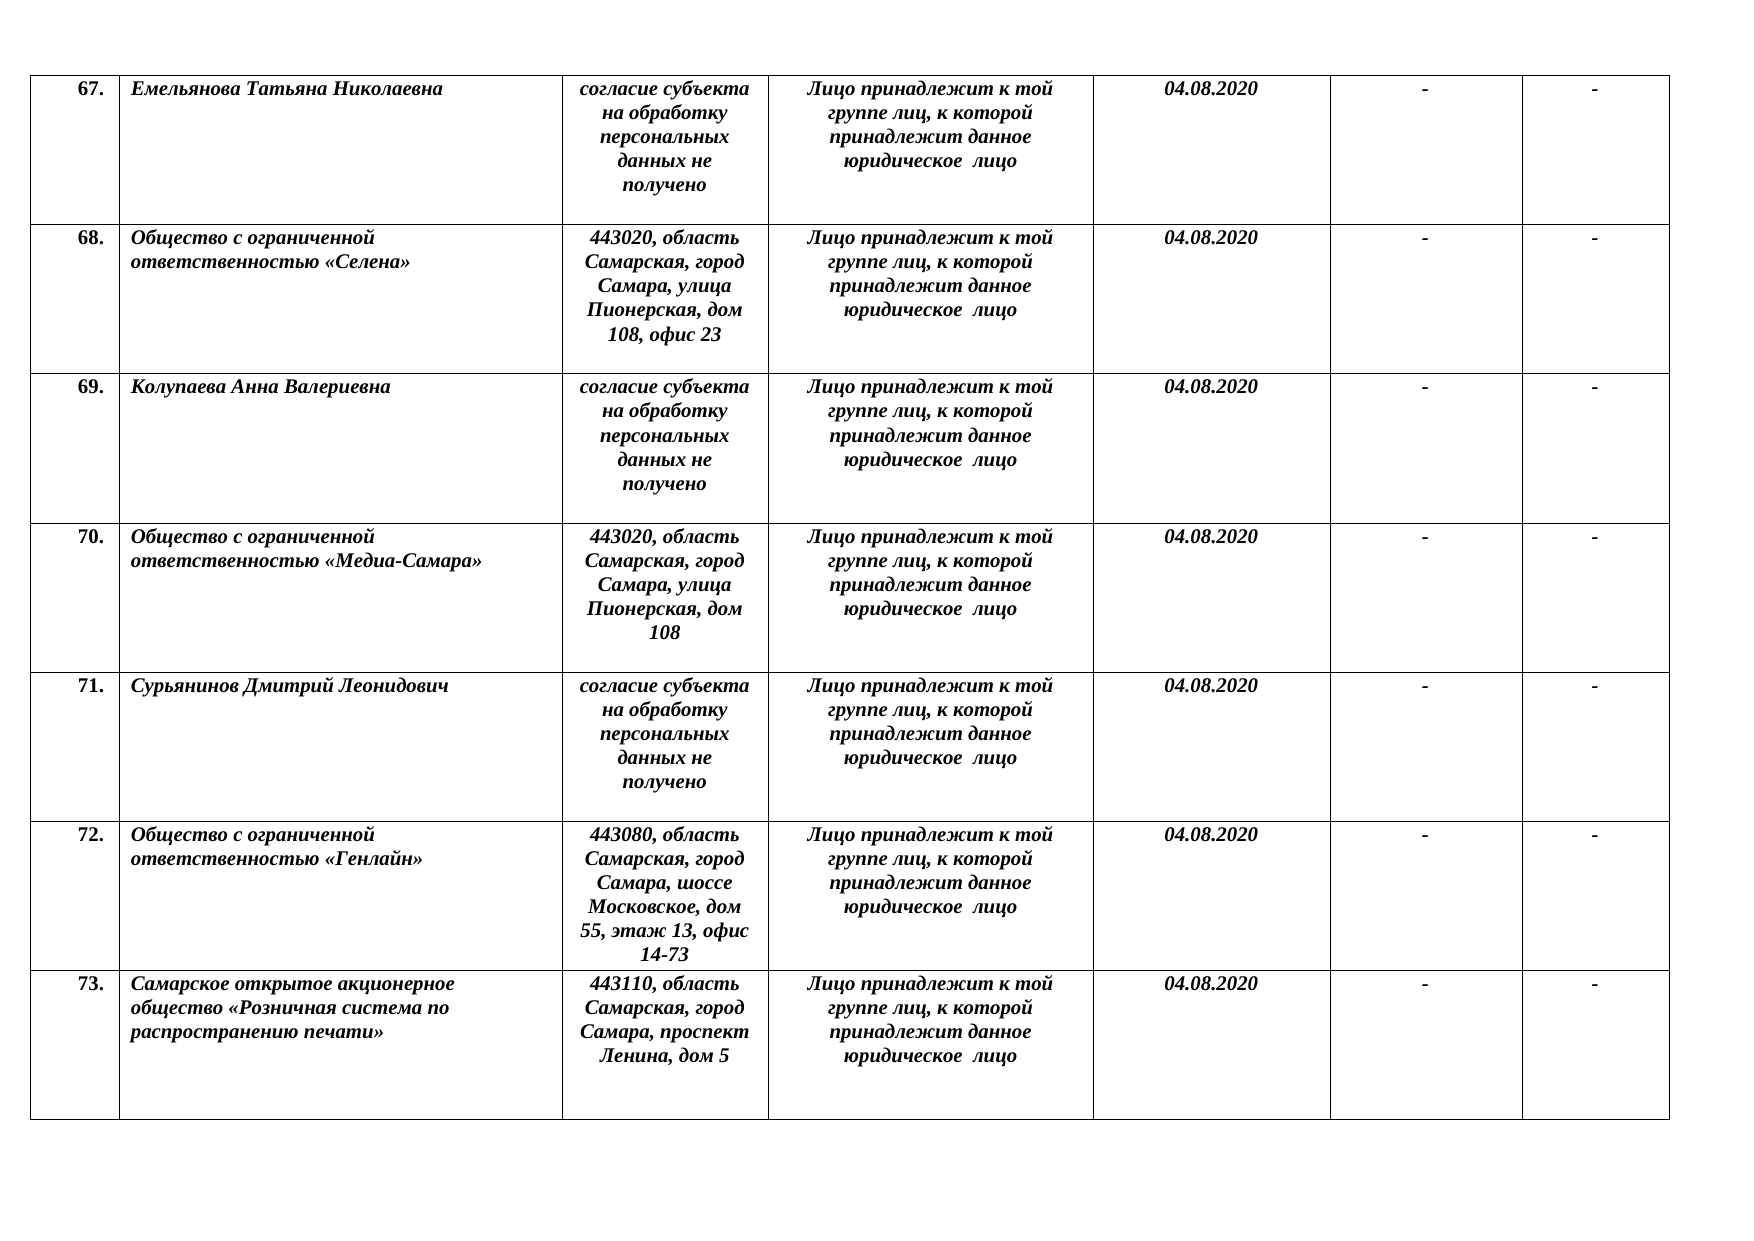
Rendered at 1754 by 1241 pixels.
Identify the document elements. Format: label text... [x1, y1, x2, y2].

table_cell - [1331, 225, 1522, 373]
table_cell 443020, область Самарская, город Самара, улица Пионерская, дом 108 [563, 524, 768, 672]
table_cell 68. [31, 225, 119, 373]
table_cell - [1331, 374, 1522, 522]
table_cell 73. [31, 971, 119, 1119]
table_cell - [1523, 673, 1669, 821]
table_cell Общество с ограниченной ответственностью «Медиа-Самара» [120, 524, 562, 672]
table_cell согласие субъекта на обработку персональных данных не получено [563, 76, 768, 224]
table_cell согласие субъекта на обработку персональных данных не получено [563, 374, 768, 522]
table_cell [769, 76, 1093, 224]
table_cell - [1523, 374, 1669, 522]
table_cell 04.08.2020 [1094, 225, 1330, 373]
table_cell Сурьянинов Дмитрий Леонидович [120, 673, 562, 821]
table_cell Общество с ограниченной ответственностью «Селена» [120, 225, 562, 373]
table_cell Общество с ограниченной ответственностью «Генлайн» [120, 822, 562, 970]
table_cell - [1331, 971, 1522, 1119]
table_cell - [1523, 971, 1669, 1119]
table_cell - [1523, 76, 1669, 224]
table_cell 04.08.2020 [1094, 822, 1330, 970]
table_cell - [1523, 822, 1669, 970]
table_cell Емельянова Татьяна Николаевна [120, 76, 562, 224]
table_cell 04.08.2020 [1094, 374, 1330, 522]
table_cell согласие субъекта на обработку персональных данных не получено [563, 673, 768, 821]
table_cell Лицо принадлежит к той группе лиц, к которой принадлежит данное юридическое лицо [769, 374, 1093, 522]
table_cell 04.08.2020 [1094, 76, 1330, 224]
table_cell 72. [31, 822, 119, 970]
table_cell - [1331, 76, 1522, 224]
table_cell Лицо принадлежит к той группе лиц, к которой принадлежит данное юридическое лицо [769, 822, 1093, 970]
table_cell - [1331, 673, 1522, 821]
table_cell 69. [31, 374, 119, 522]
table_cell - [1331, 524, 1522, 672]
table_cell Колупаева Анна Валериевна [120, 374, 562, 522]
table_cell Лицо принадлежит к той группе лиц, к которой принадлежит данное юридическое лицо [769, 673, 1093, 821]
table_cell - [1331, 822, 1522, 970]
table_cell - [1523, 225, 1669, 373]
table_cell 04.08.2020 [1094, 971, 1330, 1119]
table_cell Лицо принадлежит к той группе лиц, к которой принадлежит данное юридическое лицо [769, 524, 1093, 672]
table_cell 70. [31, 524, 119, 672]
table_cell 443110, область Самарская, город Самара, проспект Ленина, дом 5 [563, 971, 768, 1119]
table_cell - [1523, 524, 1669, 672]
table_cell 443080, область Самарская, город Самара, шоссе Московское, дом 55, этаж 13, офис 14-73 [563, 822, 768, 970]
table_cell Самарское открытое акционерное общество «Розничная система по распространению печати» [120, 971, 562, 1119]
table_cell 71. [31, 673, 119, 821]
table_cell Лицо принадлежит к той группе лиц, к которой принадлежит данное юридическое лицо [769, 225, 1093, 373]
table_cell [769, 971, 1093, 1119]
table_cell 443020, область Самарская, город Самара, улица Пионерская, дом 108, офис 23 [563, 225, 768, 373]
table_cell 67. [31, 76, 119, 224]
table_cell 04.08.2020 [1094, 524, 1330, 672]
table_cell 04.08.2020 [1094, 673, 1330, 821]
